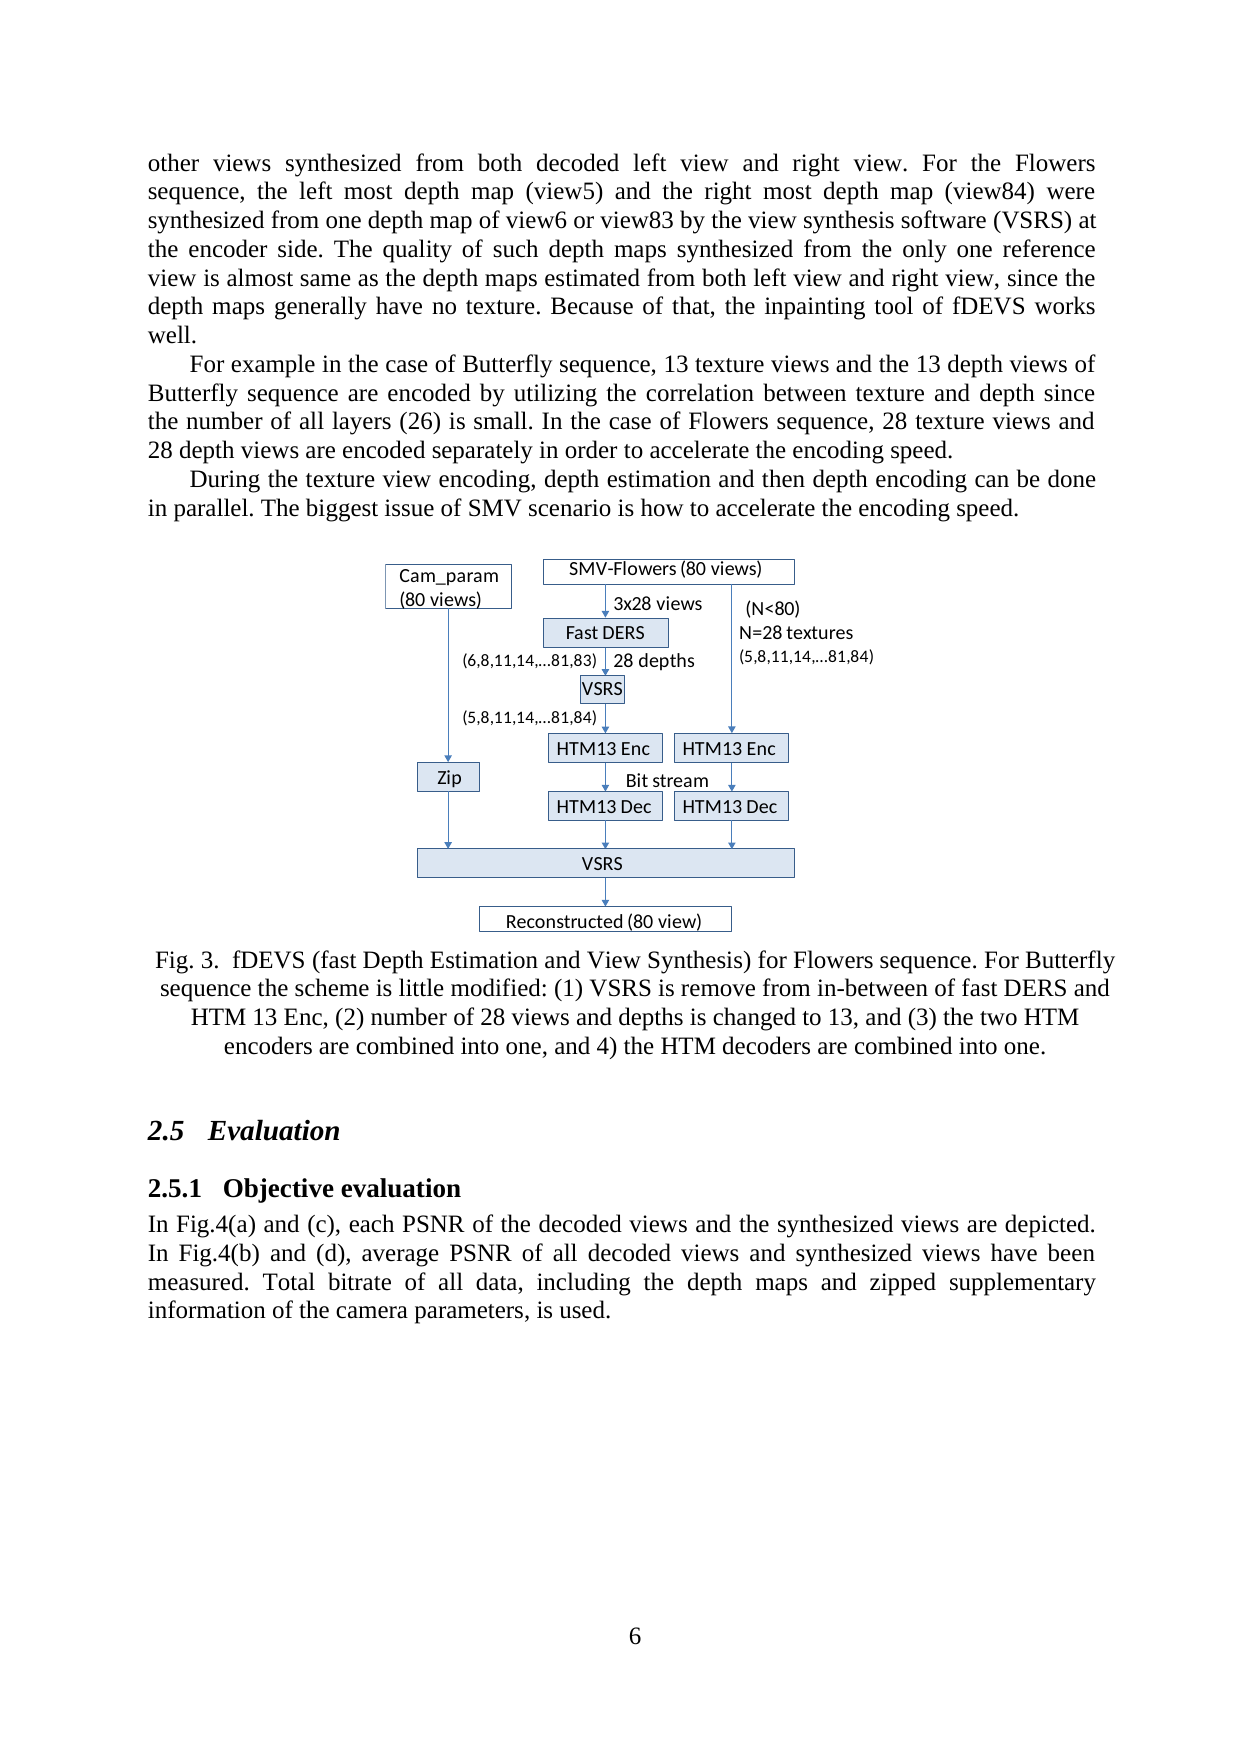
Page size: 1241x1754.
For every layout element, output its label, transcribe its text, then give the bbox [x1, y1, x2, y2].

subtitle Objective evaluation [148, 1172, 1122, 1203]
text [148, 148, 1097, 349]
text During the texture view encoding, depth estimation and then depth encoding can be done in parallel. The biggest issue of SMV scenario is how to accelerate the encoding speed. [148, 464, 1097, 521]
text In Fig.4(a) and (c), each PSNR of the decoded views and the synthesized views are depicted. In Fig.4(b) and (d), average PSNR of all decoded views and synthesized views have been measured. Total bitrate of all data, including the depth maps and zipped supplementary information of the camera parameters, is used. [148, 1209, 1097, 1324]
text For example in the case of Butterfly sequence, 13 texture views and the 13 depth views of Butterfly sequence are encoded by utilizing the correlation between texture and depth since the number of all layers (26) is small. In the case of Flowers sequence, 28 texture views and 28 depth views are encoded separately in order to accelerate the encoding speed. [148, 349, 1097, 464]
text Fig. 3. fDEVS (fast Depth Estimation and View Synthesis) for Flowers sequence. For Butterfly sequence the scheme is little modified: (1) VSRS is remove from in-between of fast DERS and HTM 13 Enc, (2) number of 28 views and depths is changed to 13, and (3) the two HTM encoders are combined into one, and 4) the HTM decoders are combined into one. [148, 945, 1122, 1060]
subtitle Evaluation [148, 1113, 1122, 1147]
